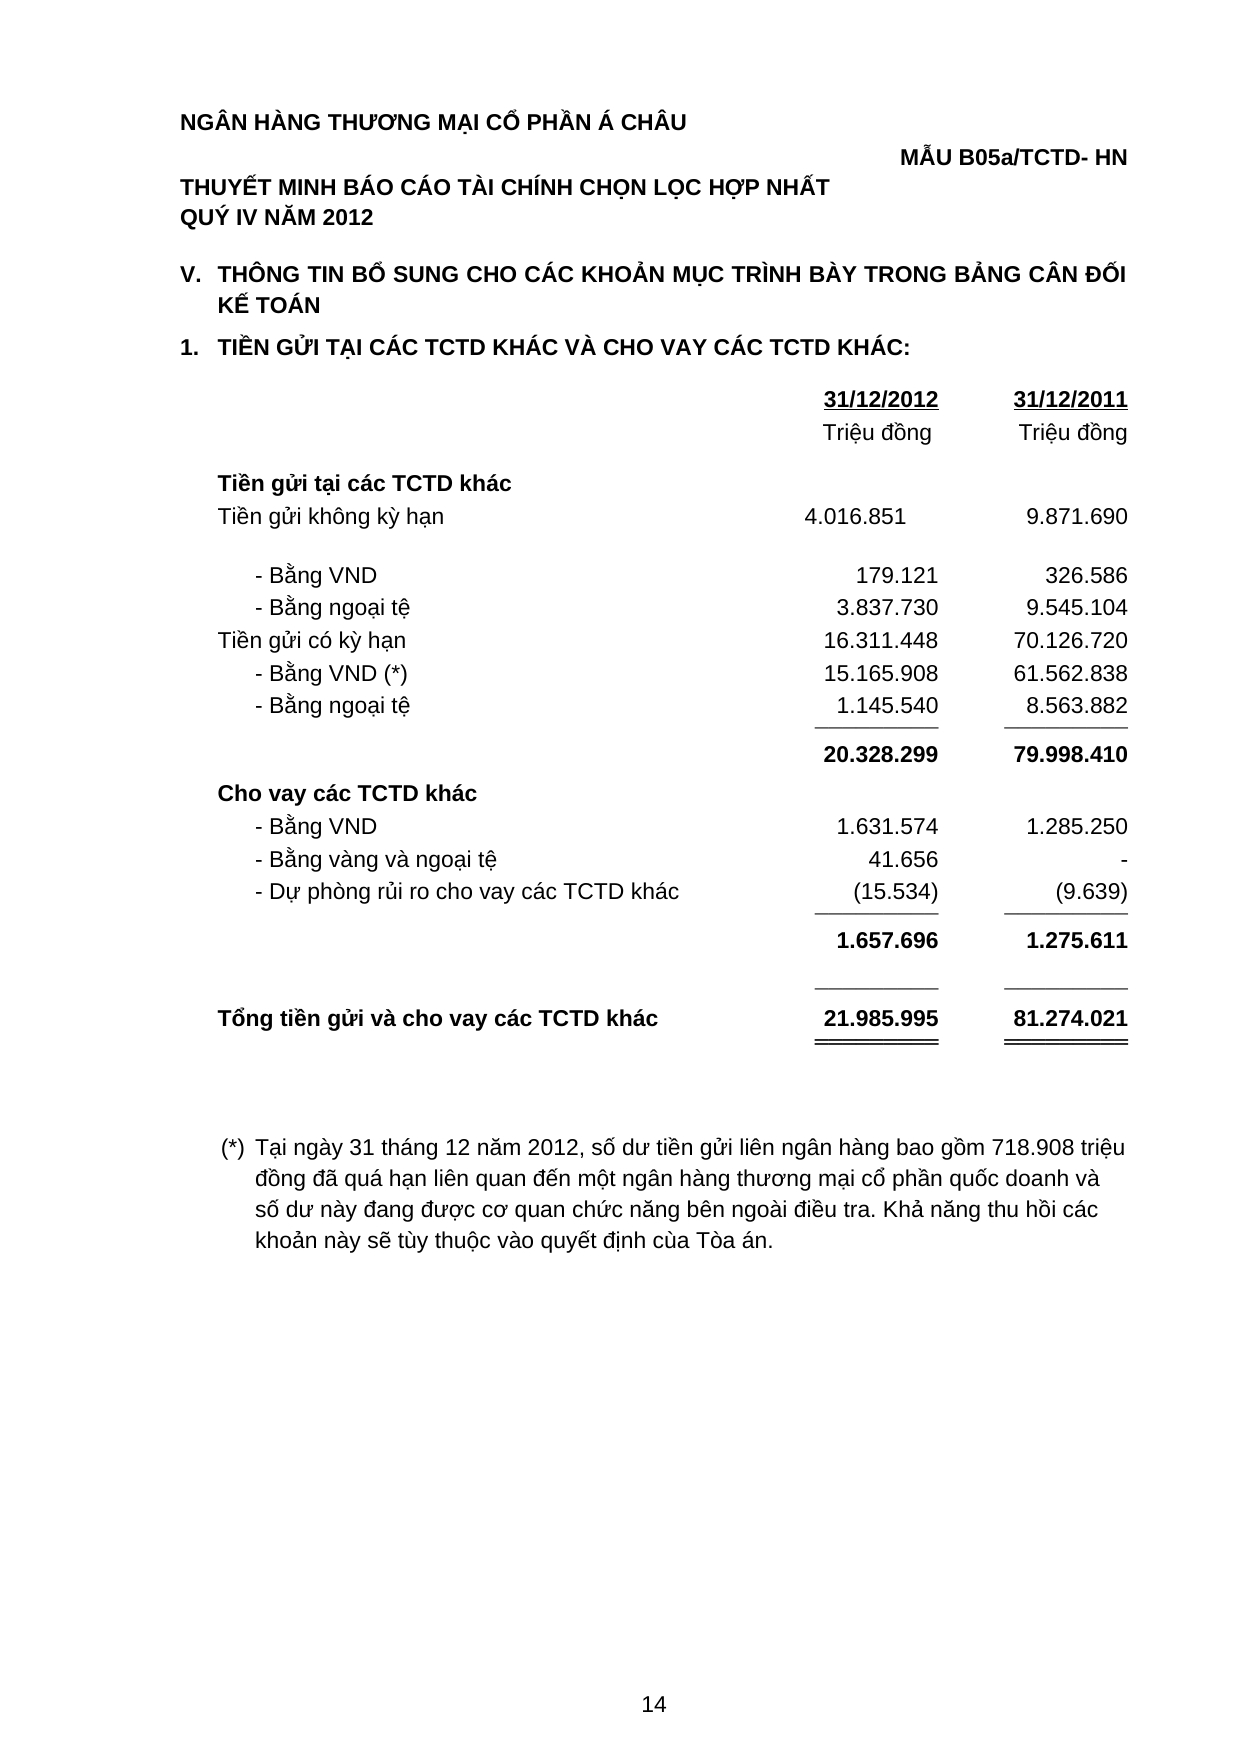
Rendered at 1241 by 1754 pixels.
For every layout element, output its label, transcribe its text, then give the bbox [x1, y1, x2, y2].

list TIỀN GỬI TẠI CÁC TCTD KHÁC VÀ CHO VAY CÁC TCTD KHÁC: [180, 332, 1128, 361]
text 31/12/2012 31/12/2011 [180, 386, 1128, 413]
text - Bằng VND 179.121 326.586 [255, 562, 1128, 588]
text Tiền gửi không kỳ hạn 4.016.851 9.871.690 [217, 503, 1128, 556]
text Triệu đồng Triệu đồng [180, 419, 1128, 445]
text Tổng tiền gửi và cho vay các TCTD khác 21.985.995 81.274.021 [217, 1002, 1128, 1033]
text - Bằng vàng và ngoại tệ 41.656 - [255, 846, 1128, 872]
text - Bằng VND (*) 15.165.908 61.562.838 [255, 659, 1128, 686]
list THÔNG TIN BỔ SUNG CHO CÁC KHOẢN MỤC TRÌNH BÀY TRONG BẢNG CÂN ĐỐI KẾ TOÁN [180, 257, 1128, 319]
text (*) Tại ngày 31 tháng 12 năm 2012, số dư tiền gửi liên ngân hàng bao gồm 718.908 triệu đồng đã quá hạn liên quan đến một ngân hàng thương mại cổ phần quốc doanh và số dư này đang được cơ quan chức năng bên ngoài điều tra. Khả năng thu hồi các khoản này sẽ tùy thuộc vào quyết định cùa Tòa án. [221, 1130, 1128, 1255]
text 20.328.299 79.998.410 [217, 741, 1128, 768]
text - Bằng ngoại tệ 1.145.540 8.563.882 [255, 692, 1128, 718]
text Cho vay các TCTD khác [217, 780, 1128, 807]
text Tiền gửi có kỳ hạn 16.311.448 70.126.720 [217, 627, 1128, 653]
text - Bằng ngoại tệ 3.837.730 9.545.104 [255, 594, 1128, 621]
text ═════════ ═════════ [180, 1033, 1128, 1054]
text 1.657.696 1.275.611 [217, 927, 1128, 954]
text Tiền gửi tại các TCTD khác [217, 470, 1128, 497]
text - Dự phòng rủi ro cho vay các TCTD khác (15.534) (9.639) [255, 878, 1128, 904]
text - Bằng VND 1.631.574 1.285.250 [255, 813, 1128, 839]
